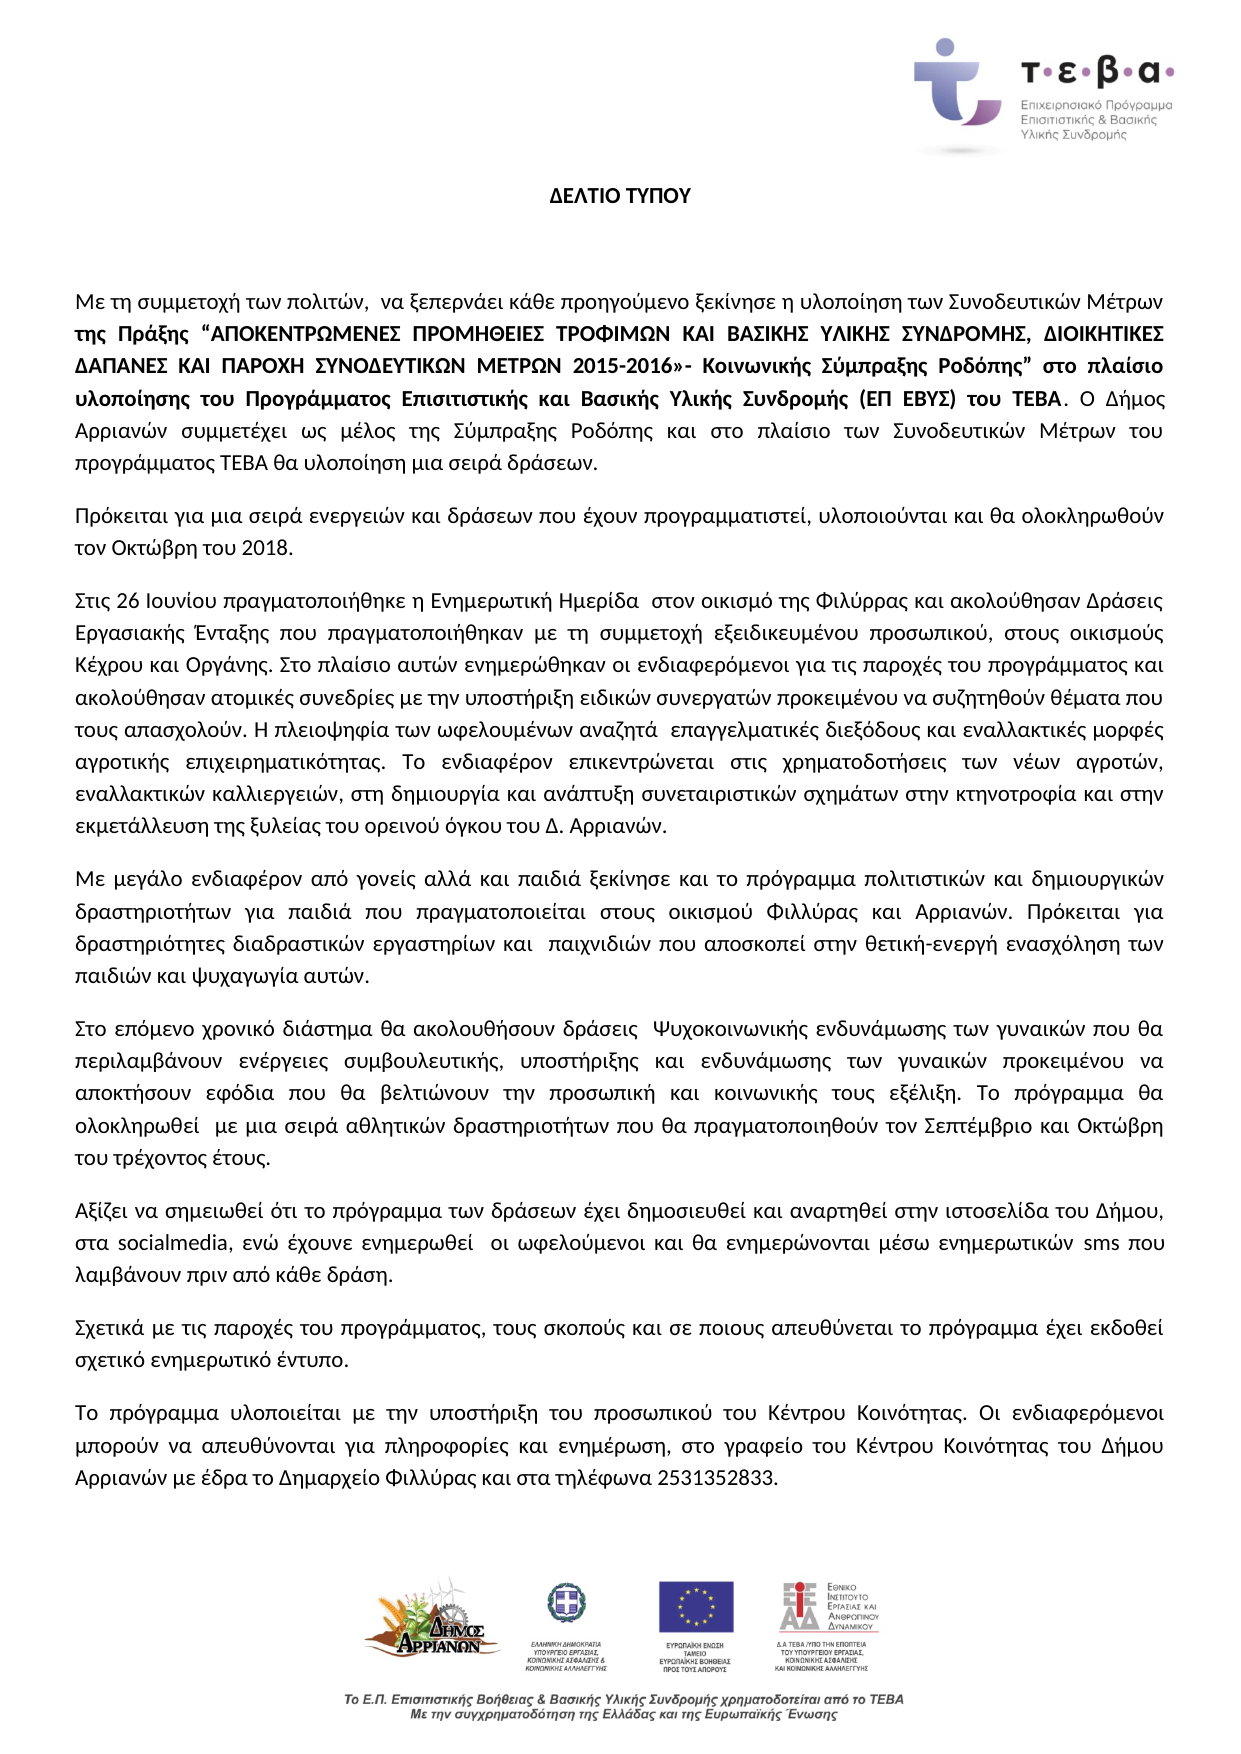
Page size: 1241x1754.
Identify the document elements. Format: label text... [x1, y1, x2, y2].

text Σχετικά με τις παροχές του προγράμματος, τους σκοπούς και σε ποιους απευθύνεται το πρόγραμμα έχει εκδοθεί σχετικό ενημερωτικό έντυπο. [75, 1313, 1165, 1373]
picture [78, 1549, 1169, 1736]
text Πρόκειται για μια σειρά ενεργειών και δράσεων που έχουν προγραμματιστεί, υλοποιούνται και θα ολοκληρωθούν τον Οκτώβρη του 2018. [75, 501, 1165, 561]
text Με τη συμμετοχή των πολιτών, να ξεπερνάει κάθε προηγούμενο ξεκίνησε η υλοποίηση των Συνοδευτικών Μέτρων της Πράξης “ΑΠΟΚΕΝΤΡΩΜΕΝΕΣ ΠΡΟΜΗΘΕΙΕΣ ΤΡΟΦΙΜΩΝ ΚΑΙ ΒΑΣΙΚΗΣ ΥΛΙΚΗΣ ΣΥΝΔΡΟΜΗΣ, ΔΙΟΙΚΗΤΙΚΕΣ ΔΑΠΑΝΕΣ ΚΑΙ ΠΑΡΟΧΗ ΣΥΝΟΔΕΥΤΙΚΩΝ ΜΕΤΡΩΝ 2015-2016»- Κοινωνικής Σύμπραξης Ροδόπης” στο πλαίσιο υλοποίησης του Προγράμματος Επισιτιστικής και Βασικής Υλικής Συνδρομής (ΕΠ ΕΒΥΣ) του ΤΕΒΑ. Ο Δήμος Αρριανών συμμετέχει ως μέλος της Σύμπραξης Ροδόπης και στο πλαίσιο των Συνοδευτικών Μέτρων του προγράμματος ΤΕΒΑ θα υλοποίηση μια σειρά δράσεων. [75, 287, 1165, 476]
text Στο επόμενο χρονικό διάστημα θα ακολουθήσουν δράσεις Ψυχοκοινωνικής ενδυνάμωσης των γυναικών που θα περιλαμβάνουν ενέργειες συμβουλευτικής, υποστήριξης και ενδυνάμωσης των γυναικών προκειμένου να αποκτήσουν εφόδια που θα βελτιώνουν την προσωπική και κοινωνικής τους εξέλιξη. Το πρόγραμμα θα ολοκληρωθεί με μια σειρά αθλητικών δραστηριοτήτων που θα πραγματοποιηθούν τον Σεπτέμβριο και Οκτώβρη του τρέχοντος έτους. [75, 1014, 1165, 1171]
text ΔΕΛΤΙΟ ΤΥΠΟΥ [75, 181, 1165, 209]
text Με μεγάλο ενδιαφέρον από γονείς αλλά και παιδιά ξεκίνησε και το πρόγραμμα πολιτιστικών και δημιουργικών δραστηριοτήτων για παιδιά που πραγματοποιείται στους οικισμού Φιλλύρας και Αρριανών. Πρόκειται για δραστηριότητες διαδραστικών εργαστηρίων και παιχνιδιών που αποσκοπεί στην θετική-ενεργή ενασχόληση των παιδιών και ψυχαγωγία αυτών. [75, 864, 1165, 989]
text Στις 26 Ιουνίου πραγματοποιήθηκε η Ενημερωτική Ημερίδα στον οικισμό της Φιλύρρας και ακολούθησαν Δράσεις Εργασιακής Ένταξης που πραγματοποιήθηκαν με τη συμμετοχή εξειδικευμένου προσωπικού, στους οικισμούς Κέχρου και Οργάνης. Στο πλαίσιο αυτών ενημερώθηκαν οι ενδιαφερόμενοι για τις παροχές του προγράμματος και ακολούθησαν ατομικές συνεδρίες με την υποστήριξη ειδικών συνεργατών προκειμένου να συζητηθούν θέματα που τους απασχολούν. Η πλειοψηφία των ωφελουμένων αναζητά επαγγελματικές διεξόδους και εναλλακτικές μορφές αγροτικής επιχειρηματικότητας. Το ενδιαφέρον επικεντρώνεται στις χρηματοδοτήσεις των νέων αγροτών, εναλλακτικών καλλιεργειών, στη δημιουργία και ανάπτυξη συνεταιριστικών σχημάτων στην κτηνοτροφία και στην εκμετάλλευση της ξυλείας του ορεινού όγκου του Δ. Αρριανών. [75, 586, 1165, 839]
text Αξίζει να σημειωθεί ότι το πρόγραμμα των δράσεων έχει δημοσιευθεί και αναρτηθεί στην ιστοσελίδα του Δήμου, στα socialmedia, ενώ έχουνε ενημερωθεί οι ωφελούμενοι και θα ενημερώνονται μέσω ενημερωτικών sms που λαμβάνουν πριν από κάθε δράση. [75, 1196, 1165, 1288]
picture [906, 36, 1178, 158]
text Το πρόγραμμα υλοποιείται με την υποστήριξη του προσωπικού του Κέντρου Κοινότητας. Οι ενδιαφερόμενοι μπορούν να απευθύνονται για πληροφορίες και ενημέρωση, στο γραφείο του Κέντρου Κοινότητας του Δήμου Αρριανών με έδρα το Δημαρχείο Φιλλύρας και στα τηλέφωνα 2531352833. [75, 1398, 1165, 1491]
